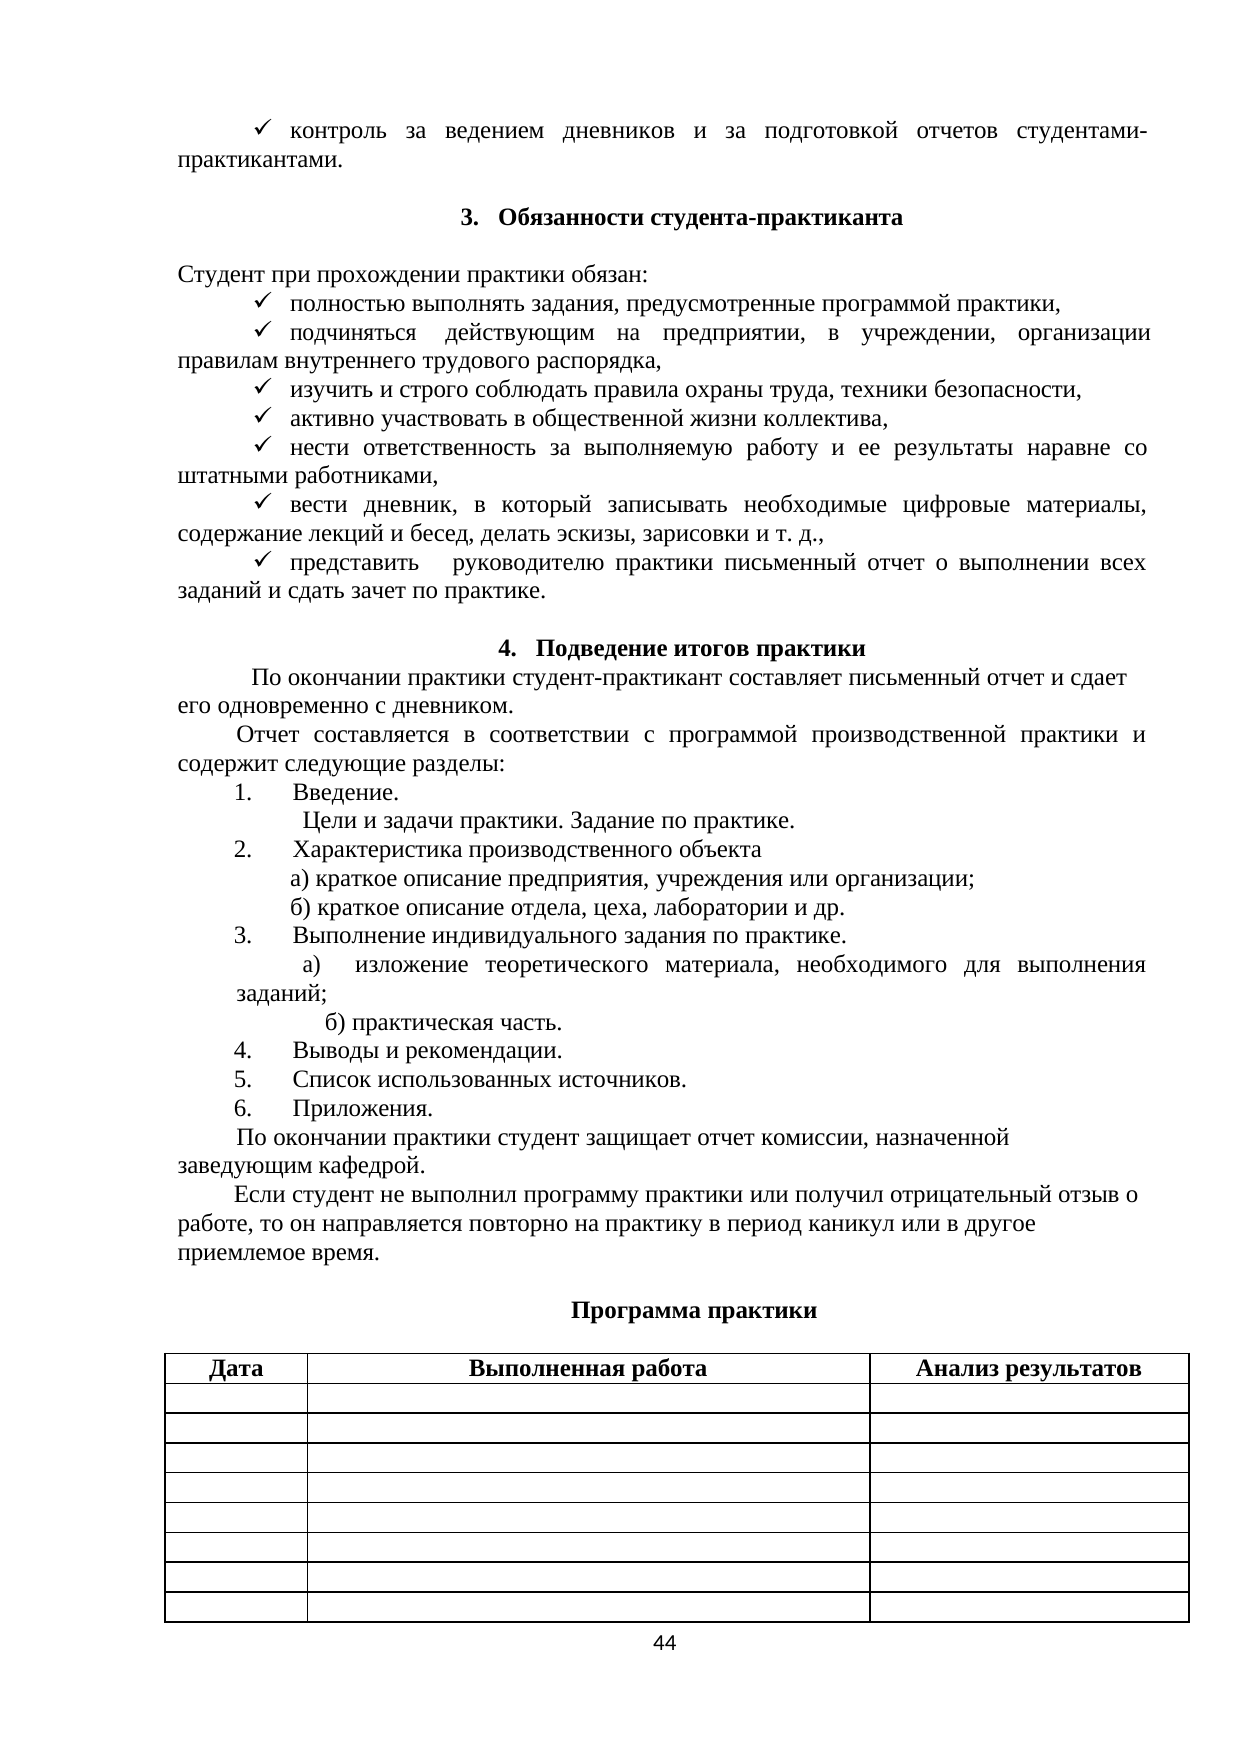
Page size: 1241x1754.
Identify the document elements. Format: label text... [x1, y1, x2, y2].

text По окончании практики студент-практикант составляет письменный отчет и сдает его одновременно с дневником. [177, 662, 1151, 719]
list Выводы и рекомендации. [233, 1036, 1201, 1064]
table_cell [308, 1593, 869, 1621]
table_header Выполненная работа [308, 1354, 869, 1382]
table_cell [308, 1563, 869, 1591]
table_cell [166, 1563, 307, 1591]
list контроль за ведением дневников и за подготовкой отчетов студентами- практикантами. [177, 115, 1151, 173]
table_cell [166, 1593, 307, 1621]
list изучить и строго соблюдать правила охраны труда, техники безопасности, [252, 374, 1201, 403]
list представить руководителю практики письменный отчет о выполнении всех заданий и сдать зачет по практике. [177, 547, 1151, 604]
table_cell [166, 1444, 307, 1472]
list нести ответственность за выполняемую работу и ее результаты наравне со штатными работниками, [177, 432, 1151, 489]
table_cell [871, 1444, 1188, 1472]
text Программа практики [187, 1295, 1201, 1324]
table_cell [871, 1414, 1188, 1442]
table_cell [871, 1593, 1188, 1621]
text Если студент не выполнил программу практики или получил отрицательный отзыв о работе, то он направляется повторно на практику в период каникул или в другое приемлемое время. [177, 1179, 1151, 1266]
list вести дневник, в который записывать необходимые цифровые материалы, содержание лекций и бесед, делать эскизы, зарисовки и т. д., [177, 489, 1151, 547]
text а) краткое описание предприятия, учреждения или организации; б) краткое описание отдела, цеха, лаборатории и др. [290, 863, 993, 921]
text б) практическая часть. [324, 1007, 1201, 1036]
list активно участвовать в общественной жизни коллектива, [252, 403, 1201, 432]
table_cell [308, 1473, 869, 1502]
text Студент при прохождении практики обязан: [177, 259, 1201, 288]
list Введение. [233, 777, 1201, 806]
table_cell [871, 1503, 1188, 1532]
table_cell [166, 1473, 307, 1502]
list подчиняться действующим на предприятии, в учреждении, организации правилам внутреннего трудового распорядка, [177, 317, 1152, 374]
text а) изложение теоретического материала, необходимого для выполнения заданий; [236, 949, 1151, 1007]
list полностью выполнять задания, предусмотренные программой практики, [252, 288, 1201, 317]
table_cell [166, 1503, 307, 1532]
table_cell [308, 1384, 869, 1412]
table_cell [871, 1473, 1188, 1502]
text Отчет составляется в соответствии с программой производственной практики и содержит следующие разделы: [177, 719, 1152, 777]
table_cell [166, 1384, 307, 1412]
table_cell [871, 1384, 1188, 1412]
list Выполнение индивидуального задания по практике. [233, 921, 1201, 949]
text По окончании практики студент защищает отчет комиссии, назначенной заведующим кафедрой. [177, 1122, 1142, 1179]
list Список использованных источников. [233, 1064, 1201, 1093]
text Цели и задачи практики. Задание по практике. [302, 806, 1201, 834]
table_cell [871, 1533, 1188, 1561]
list Приложения. [233, 1093, 1201, 1122]
table_cell [308, 1414, 869, 1442]
table_header Дата [166, 1354, 307, 1382]
list Обязанности студента-практиканта [460, 202, 1201, 231]
table_cell [871, 1563, 1188, 1591]
table_cell [308, 1444, 869, 1472]
table_cell [166, 1533, 307, 1561]
table_cell [308, 1533, 869, 1561]
list Подведение итогов практики [498, 633, 1201, 662]
table_header Анализ результатов [871, 1354, 1188, 1382]
list Характеристика производственного объекта [233, 834, 1201, 863]
table_cell [308, 1503, 869, 1532]
table_cell [166, 1414, 307, 1442]
